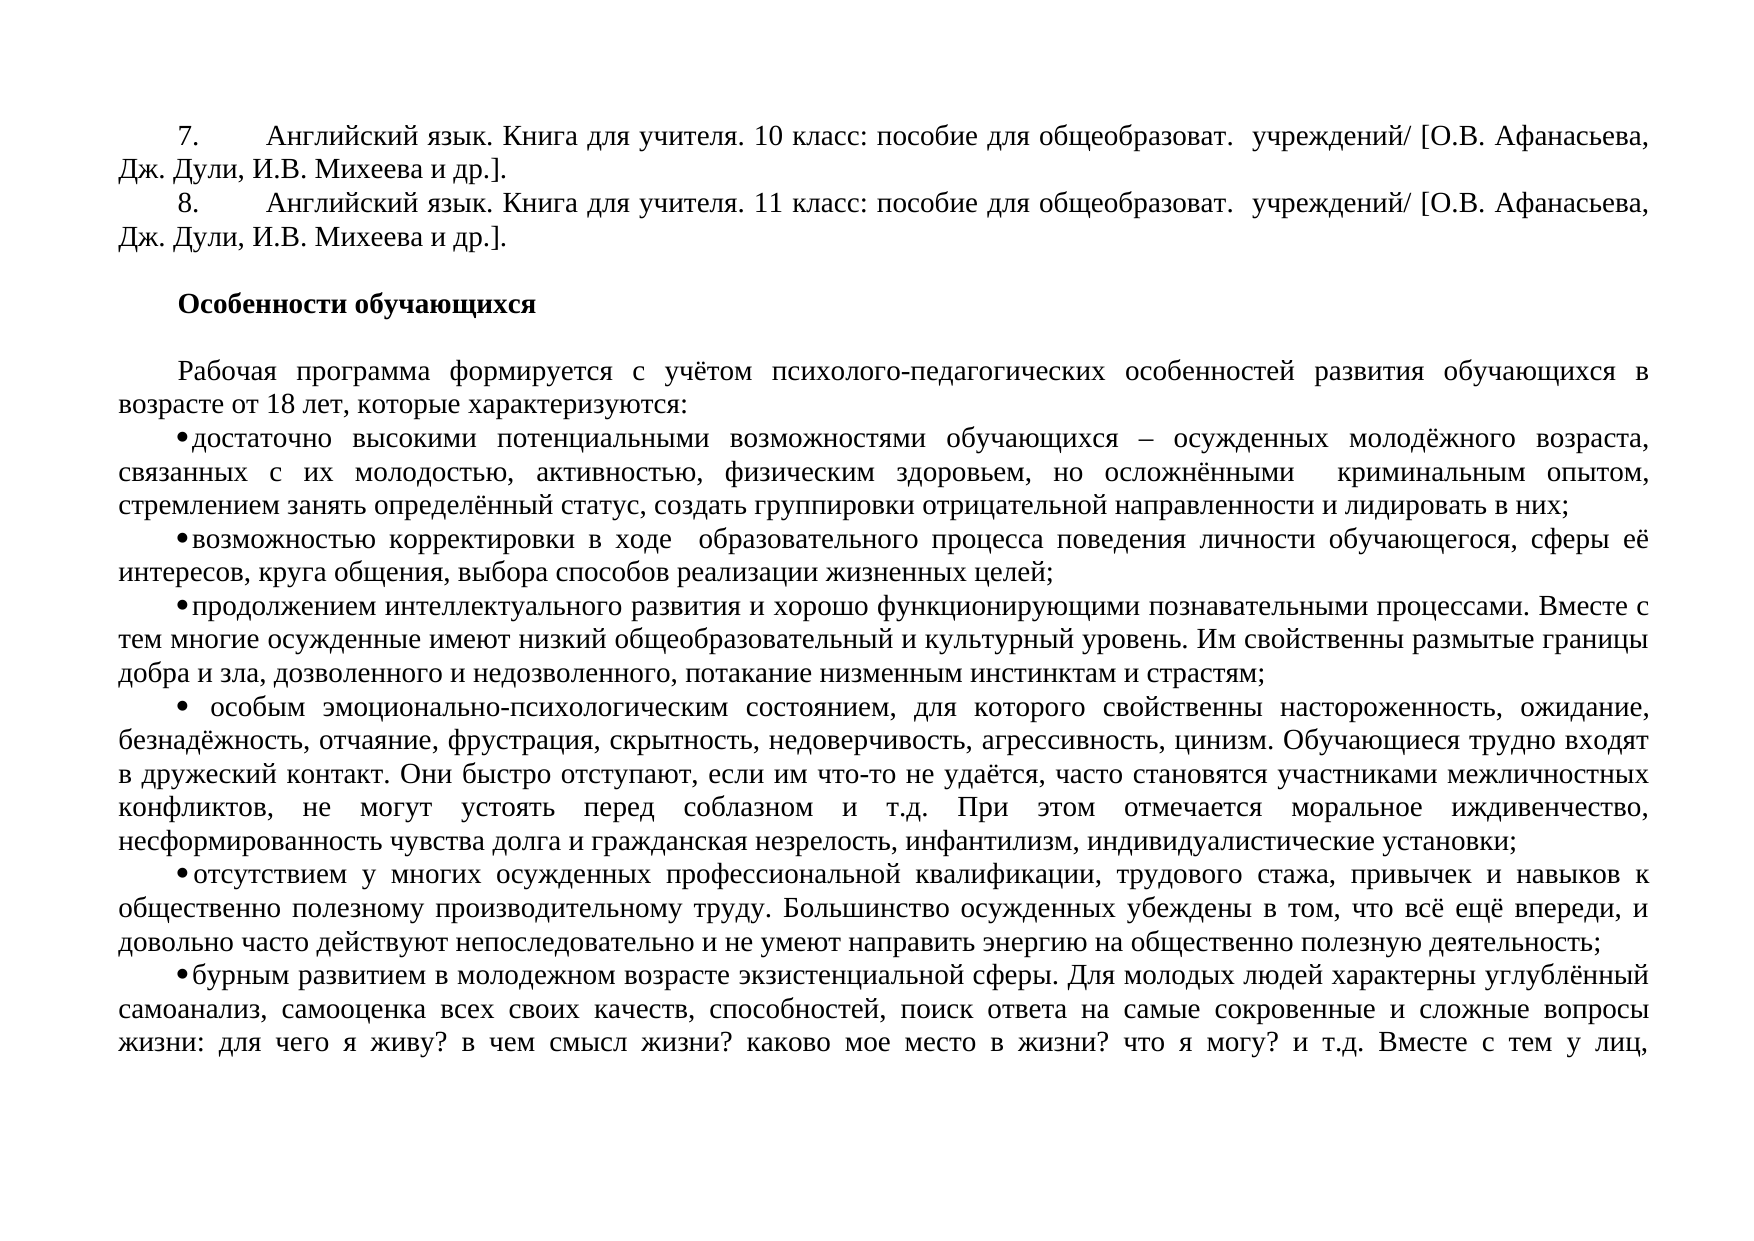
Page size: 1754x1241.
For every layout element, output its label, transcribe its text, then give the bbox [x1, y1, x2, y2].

list особым эмоционально-психологическим состоянием, для которого свойственны настороженность, ожидание, безнадёжность, отчаяние, фрустрация, скрытность, недоверчивость, агрессивность, цинизм. Обучающиеся трудно входят в дружеский контакт. Они быстро отступают, если им что-то не удаётся, часто становятся участниками межличностных конфликтов, не могут устоять перед соблазном и т.д. При этом отмечается моральное иждивенчество, несформированность чувства долга и гражданская незрелость, инфантилизм, индивидуалистические установки; [118, 689, 1651, 856]
list Английский язык. Книга для учителя. 11 класс: пособие для общеобразоват. учреждений/ [О.В. Афанасьева, Дж. Дули, И.В. Михеева и др.]. [118, 185, 1651, 252]
list достаточно высокими потенциальными возможностями обучающихся – осужденных молодёжного возраста, связанных с их молодостью, активностью, физическим здоровьем, но осложнёнными криминальным опытом, стремлением занять определённый статус, создать группировки отрицательной направленности и лидировать в них; [118, 420, 1651, 521]
list Английский язык. Книга для учителя. 10 класс: пособие для общеобразоват. учреждений/ [О.В. Афанасьева, Дж. Дули, И.В. Михеева и др.]. [118, 118, 1651, 185]
text Особенности обучающихся [118, 286, 1651, 319]
list возможностью корректировки в ходе образовательного процесса поведения личности обучающегося, сферы её интересов, круга общения, выбора способов реализации жизненных целей; [118, 521, 1651, 588]
list отсутствием у многих осужденных профессиональной квалификации, трудового стажа, привычек и навыков к общественно полезному производительному труду. Большинство осужденных убеждены в том, что всё ещё впереди, и довольно часто действуют непоследовательно и не умеют направить энергию на общественно полезную деятельность; [118, 856, 1651, 957]
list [118, 957, 1651, 1058]
text Рабочая программа формируется с учётом психолого-педагогических особенностей развития обучающихся в возрасте от 18 лет, которые характеризуются: [118, 353, 1651, 420]
list продолжением интеллектуального развития и хорошо функционирующими познавательными процессами. Вместе с тем многие осужденные имеют низкий общеобразовательный и культурный уровень. Им свойственны размытые границы добра и зла, дозволенного и недозволенного, потакание низменным инстинктам и страстям; [118, 588, 1651, 689]
